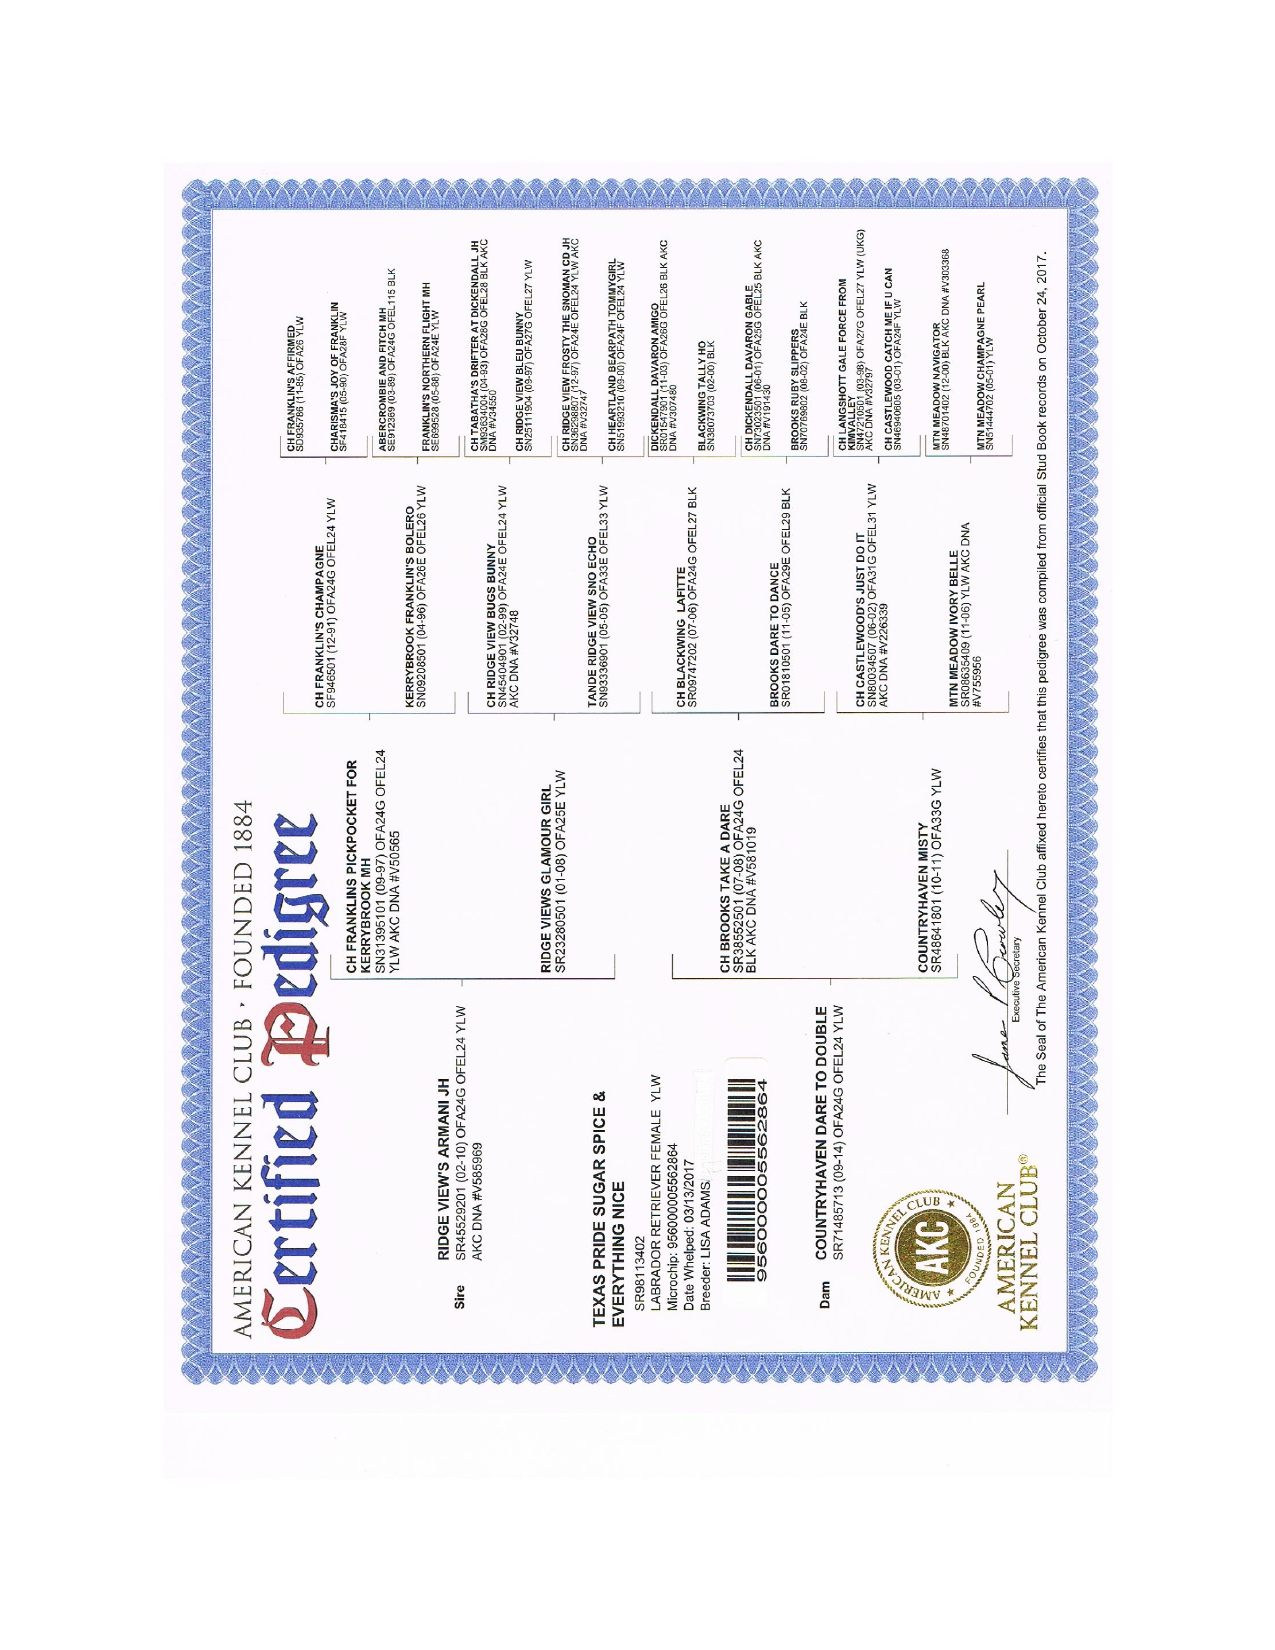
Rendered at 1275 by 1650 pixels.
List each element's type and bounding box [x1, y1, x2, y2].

picture [150, 150, 1125, 1492]
